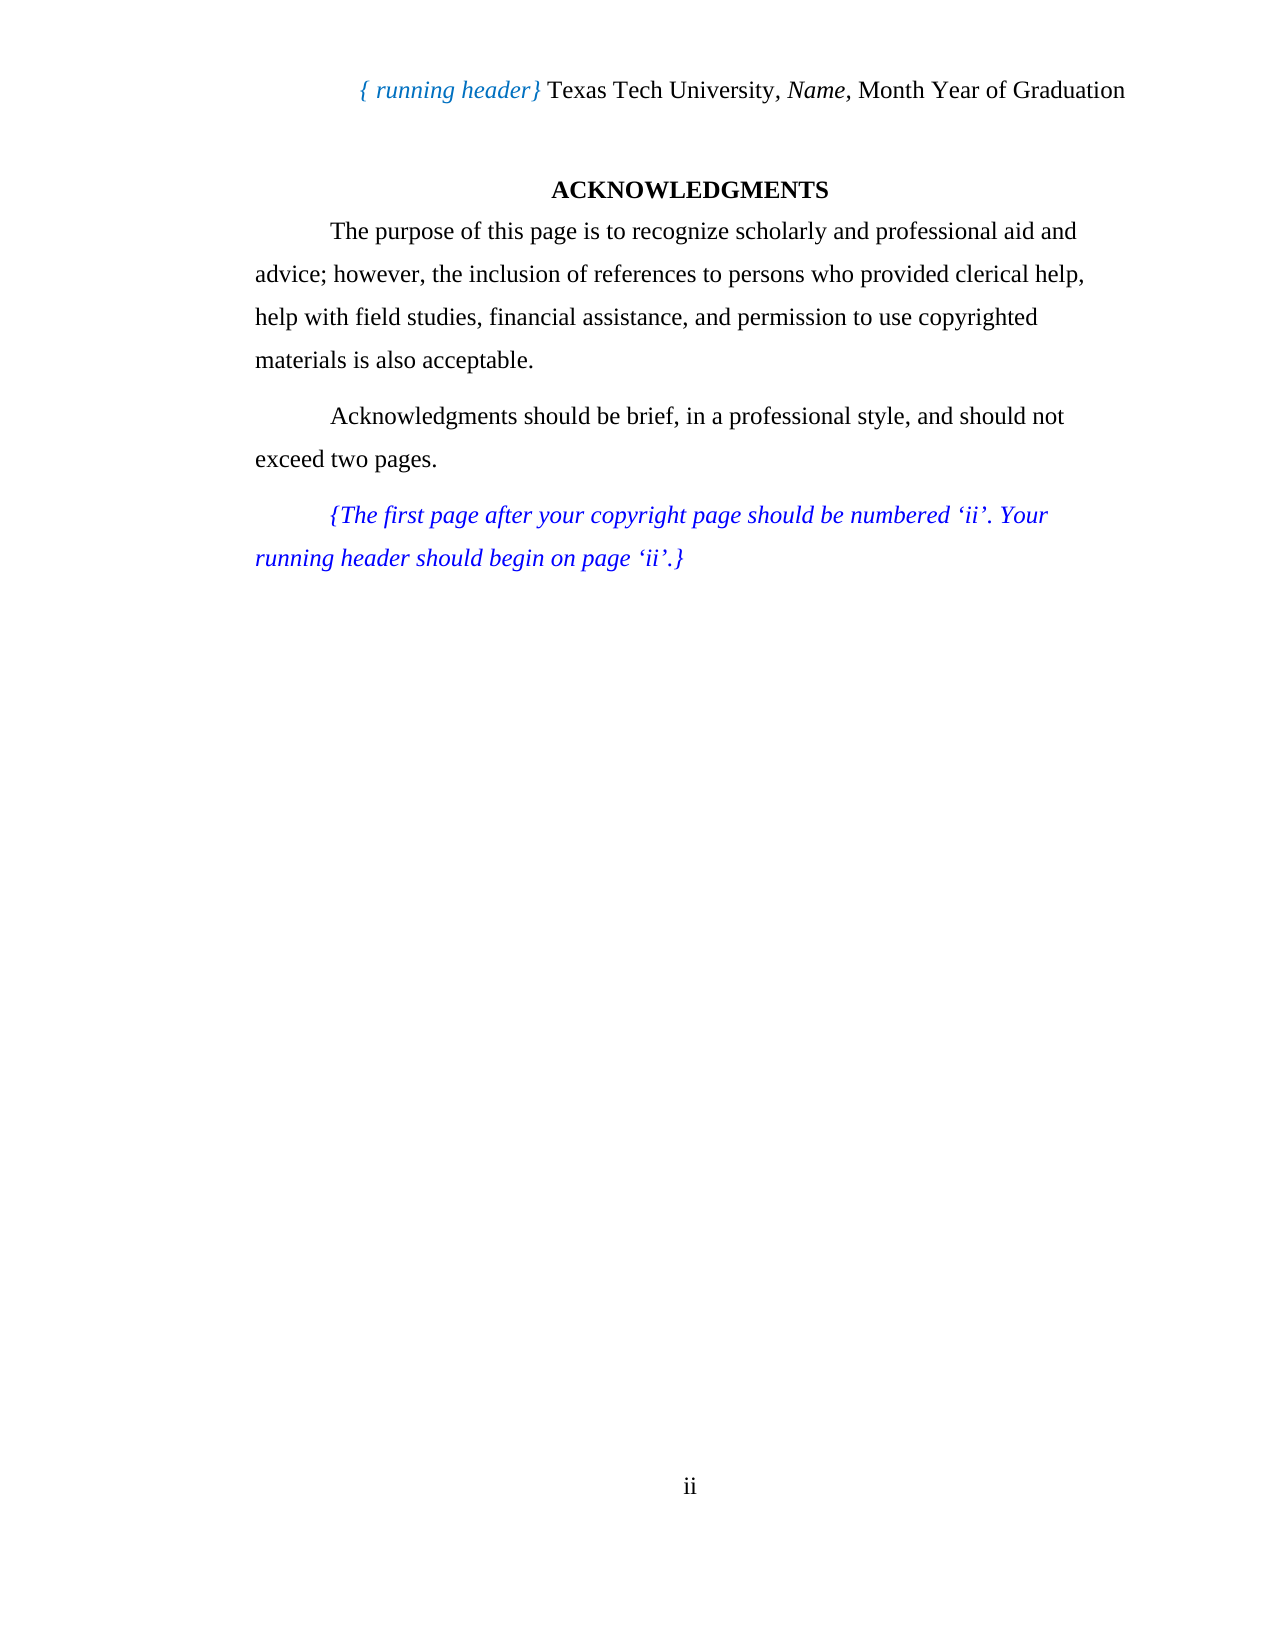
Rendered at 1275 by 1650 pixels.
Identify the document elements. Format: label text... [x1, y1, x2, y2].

text The purpose of this page is to recognize scholarly and professional aid and advice; however, the inclusion of references to persons who provided clerical help, help with field studies, financial assistance, and permission to use copyrighted materials is also acceptable. [255, 216, 1125, 374]
subtitle Acknowledgments [255, 175, 1125, 204]
text {The first page after your copyright page should be numbered ‘ii’. Your running header should begin on page ‘ii’.} [255, 500, 1125, 572]
text Acknowledgments should be brief, in a professional style, and should not exceed two pages. [255, 401, 1125, 473]
